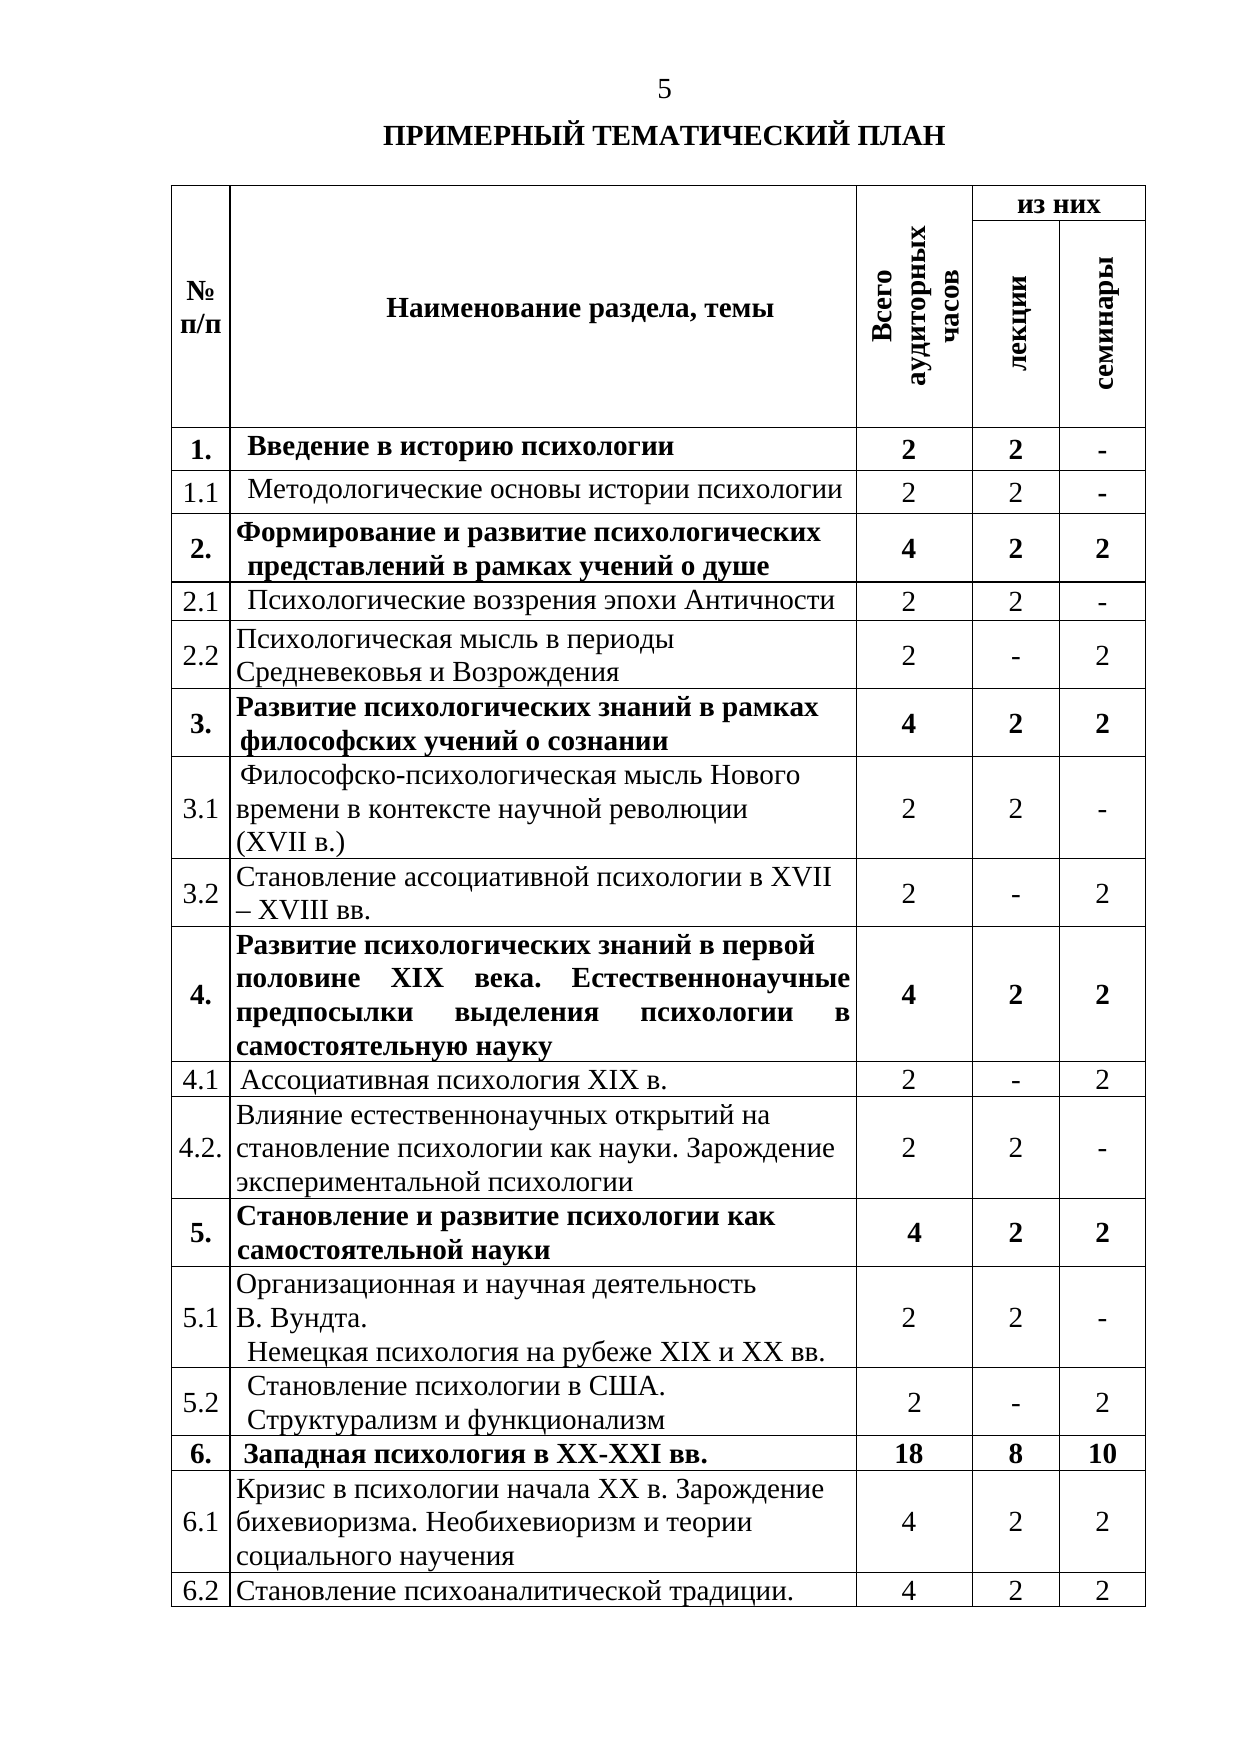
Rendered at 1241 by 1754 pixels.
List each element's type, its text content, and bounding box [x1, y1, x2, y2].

table_cell 2 [973, 689, 1059, 756]
table_cell 2 [857, 757, 972, 858]
table_cell 3.2 [172, 859, 229, 926]
table_cell 2 [857, 583, 972, 620]
table_cell Формирование и развитие психологических представлений в рамках учений о душе [231, 514, 856, 581]
text ПРИМЕРНЫЙ ТЕМАТИЧЕСКИЙ ПЛАН [177, 118, 1152, 152]
table_cell 2 [1060, 689, 1145, 756]
table_cell 4 [857, 514, 972, 581]
table_cell 4. [172, 927, 229, 1061]
table_cell 2 [973, 1267, 1059, 1367]
table_cell Становление психологии в США. Структурализм и функционализм [231, 1368, 856, 1435]
table_cell 3.1 [172, 757, 229, 858]
table_cell 4.1 [172, 1062, 229, 1096]
table_cell 2 [857, 1267, 972, 1367]
table_cell 2 [1060, 621, 1145, 688]
table_cell 1.1 [172, 471, 229, 513]
table_cell 4 [857, 689, 972, 756]
table_cell 2 [973, 1471, 1059, 1572]
table_header из них [973, 186, 1145, 220]
table_cell 2 [857, 1368, 972, 1435]
table_cell Становление и развитие психологии как самостоятельной науки [231, 1199, 856, 1266]
table_cell 2 [1060, 514, 1145, 581]
table_cell Введение в историю психологии [231, 428, 856, 470]
table_cell Ассоциативная психология XIX в. [231, 1062, 856, 1096]
table_cell 10 [1060, 1436, 1145, 1470]
table_cell 6.2 [172, 1573, 229, 1606]
table_cell семинары [1060, 221, 1145, 427]
table_header Всего аудиторных часов [857, 186, 972, 427]
table_cell Философско-психологическая мысль Нового времени в контексте научной революции (XVII в.) [231, 757, 856, 858]
table_cell 2 [1060, 1199, 1145, 1266]
table_cell 6.1 [172, 1471, 229, 1572]
table_cell Психологические воззрения эпохи Античности [231, 583, 856, 620]
table_cell 8 [973, 1436, 1059, 1470]
table_cell 2 [973, 583, 1059, 620]
table_cell 4 [857, 1573, 972, 1606]
table_cell 2 [1060, 1368, 1145, 1435]
table_cell Методологические основы истории психологии [231, 471, 856, 513]
table_cell 5. [172, 1199, 229, 1266]
table_cell 18 [857, 1436, 972, 1470]
table_cell - [1060, 471, 1145, 513]
table_cell 4 [857, 927, 972, 1061]
table_cell 2 [857, 859, 972, 926]
table_cell 2 [1060, 1062, 1145, 1096]
table_cell 5.2 [172, 1368, 229, 1435]
table_cell Кризис в психологии начала ХХ в. Зарождение бихевиоризма. Необихевиоризм и теории социального научения [231, 1471, 856, 1572]
table_cell 3. [172, 689, 229, 756]
table_cell Влияние естественнонаучных открытий на становление психологии как науки. Зарождение экспериментальной психологии [231, 1097, 856, 1197]
table_cell - [973, 621, 1059, 688]
table_cell Развитие психологических знаний в рамках философских учений о сознании [231, 689, 856, 756]
table_cell Организационная и научная деятельность В. Вундта. Немецкая психология на рубеже ХIХ и ХХ вв. [231, 1267, 856, 1367]
table_cell - [1060, 583, 1145, 620]
table_cell 2 [973, 1199, 1059, 1266]
table_cell 2 [857, 428, 972, 470]
table_cell 2 [857, 621, 972, 688]
table_cell 5.1 [172, 1267, 229, 1367]
table_cell 2.2 [172, 621, 229, 688]
table_cell 2 [973, 1097, 1059, 1197]
table_cell 2 [1060, 1471, 1145, 1572]
table_cell 2 [973, 1573, 1059, 1606]
table_cell 2 [973, 757, 1059, 858]
table_cell - [973, 1062, 1059, 1096]
table_cell - [1060, 1097, 1145, 1197]
table_cell 2 [1060, 927, 1145, 1061]
table_cell 2 [1060, 859, 1145, 926]
table_cell - [1060, 428, 1145, 470]
table_cell 2 [973, 471, 1059, 513]
table_cell 2. [172, 514, 229, 581]
table_cell 4 [857, 1199, 972, 1266]
table_header № п/п [172, 186, 229, 427]
table_cell 4.2. [172, 1097, 229, 1197]
table_cell 2 [1060, 1573, 1145, 1606]
table_cell Западная психология в XX-XXI вв. [231, 1436, 856, 1470]
table_cell 2 [973, 927, 1059, 1061]
table_cell 4 [857, 1471, 972, 1572]
table_cell - [973, 1368, 1059, 1435]
table_cell Становление ассоциативной психологии в XVII – XVIII вв. [231, 859, 856, 926]
table_cell 2 [973, 514, 1059, 581]
table_cell 6. [172, 1436, 229, 1470]
table_cell Развитие психологических знаний в первой половине XIX века. Естественнонаучные предпосылки выделения психологии в самостоятельную науку [231, 927, 856, 1061]
table_cell - [973, 859, 1059, 926]
table_cell 2 [973, 428, 1059, 470]
table_cell лекции [973, 221, 1059, 427]
table_cell 2 [857, 1097, 972, 1197]
table_cell 1. [172, 428, 229, 470]
table_cell 2.1 [172, 583, 229, 620]
table_cell - [1060, 1267, 1145, 1367]
table_cell 2 [857, 1062, 972, 1096]
table_cell Психологическая мысль в периоды Средневековья и Возрождения [231, 621, 856, 688]
table_header Наименование раздела, темы [231, 186, 856, 427]
table_cell 2 [857, 471, 972, 513]
table_cell - [1060, 757, 1145, 858]
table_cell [231, 1573, 856, 1606]
